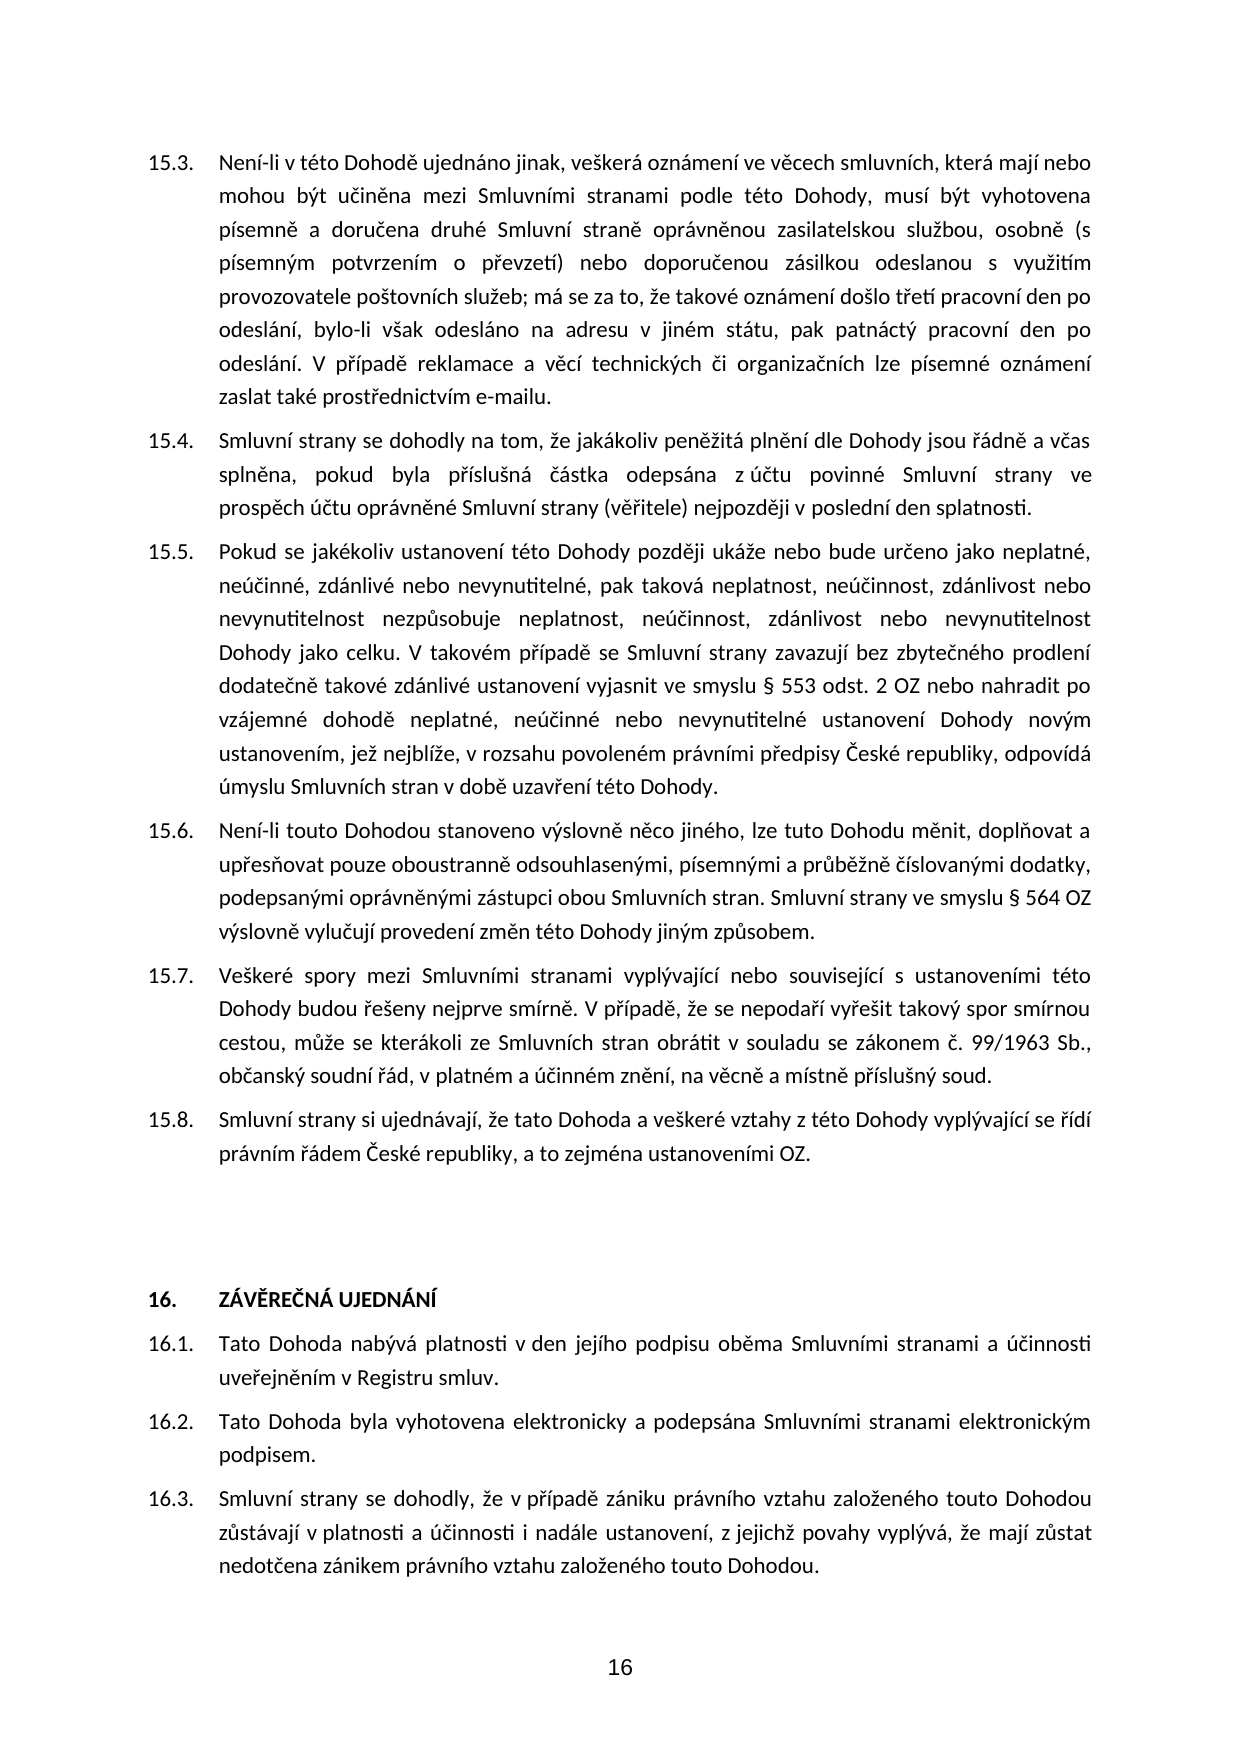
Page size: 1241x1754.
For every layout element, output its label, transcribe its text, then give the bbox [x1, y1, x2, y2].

list Veškeré spory mezi Smluvními stranami vyplývající nebo související s ustanoveními této Dohody budou řešeny nejprve smírně. V případě, že se nepodaří vyřešit takový spor smírnou cestou, může se kterákoli ze Smluvních stran obrátit v souladu se zákonem č. 99/1963 Sb., občanský soudní řád, v platném a účinném znění, na věcně a místně příslušný soud. [148, 961, 1093, 1089]
list Závěrečná ujednání [148, 1285, 1093, 1313]
list Smluvní strany se dohodly na tom, že jakákoliv peněžitá plnění dle Dohody jsou řádně a včas splněna, pokud byla příslušná částka odepsána z účtu povinné Smluvní strany ve prospěch účtu oprávněné Smluvní strany (věřitele) nejpozději v poslední den splatnosti. [148, 426, 1093, 521]
list Není-li v této Dohodě ujednáno jinak, veškerá oznámení ve věcech smluvních, která mají nebo mohou být učiněna mezi Smluvními stranami podle této Dohody, musí být vyhotovena písemně a doručena druhé Smluvní straně oprávněnou zasilatelskou službou, osobně (s písemným potvrzením o převzetí) nebo doporučenou zásilkou odeslanou s využitím provozovatele poštovních služeb; má se za to, že takové oznámení došlo třetí pracovní den po odeslání, bylo-li však odesláno na adresu v jiném státu, pak patnáctý pracovní den po odeslání. V případě reklamace a věcí technických či organizačních lze písemné oznámení zaslat také prostřednictvím e-mailu. [148, 148, 1093, 410]
list Není-li touto Dohodou stanoveno výslovně něco jiného, lze tuto Dohodu měnit, doplňovat a upřesňovat pouze oboustranně odsouhlasenými, písemnými a průběžně číslovanými dodatky, podepsanými oprávněnými zástupci obou Smluvních stran. Smluvní strany ve smyslu § 564 OZ výslovně vylučují provedení změn této Dohody jiným způsobem. [148, 816, 1093, 945]
list Pokud se jakékoliv ustanovení této Dohody později ukáže nebo bude určeno jako neplatné, neúčinné, zdánlivé nebo nevynutitelné, pak taková neplatnost, neúčinnost, zdánlivost nebo nevynutitelnost nezpůsobuje neplatnost, neúčinnost, zdánlivost nebo nevynutitelnost Dohody jako celku. V takovém případě se Smluvní strany zavazují bez zbytečného prodlení dodatečně takové zdánlivé ustanovení vyjasnit ve smyslu § 553 odst. 2 OZ nebo nahradit po vzájemné dohodě neplatné, neúčinné nebo nevynutitelné ustanovení Dohody novým ustanovením, jež nejblíže, v rozsahu povoleném právními předpisy České republiky, odpovídá úmyslu Smluvních stran v době uzavření této Dohody. [148, 537, 1093, 800]
list Smluvní strany si ujednávají, že tato Dohoda a veškeré vztahy z této Dohody vyplývající se řídí právním řádem České republiky, a to zejména ustanoveními OZ. [148, 1105, 1093, 1167]
list Tato Dohoda nabývá platnosti v den jejího podpisu oběma Smluvními stranami a účinnosti uveřejněním v Registru smluv. [148, 1329, 1093, 1391]
list Tato Dohoda byla vyhotovena elektronicky a podepsána Smluvními stranami elektronickým podpisem. [148, 1407, 1093, 1468]
list Smluvní strany se dohodly, že v případě zániku právního vztahu založeného touto Dohodou zůstávají v platnosti a účinnosti i nadále ustanovení, z jejichž povahy vyplývá, že mají zůstat nedotčena zánikem právního vztahu založeného touto Dohodou. [148, 1484, 1093, 1579]
